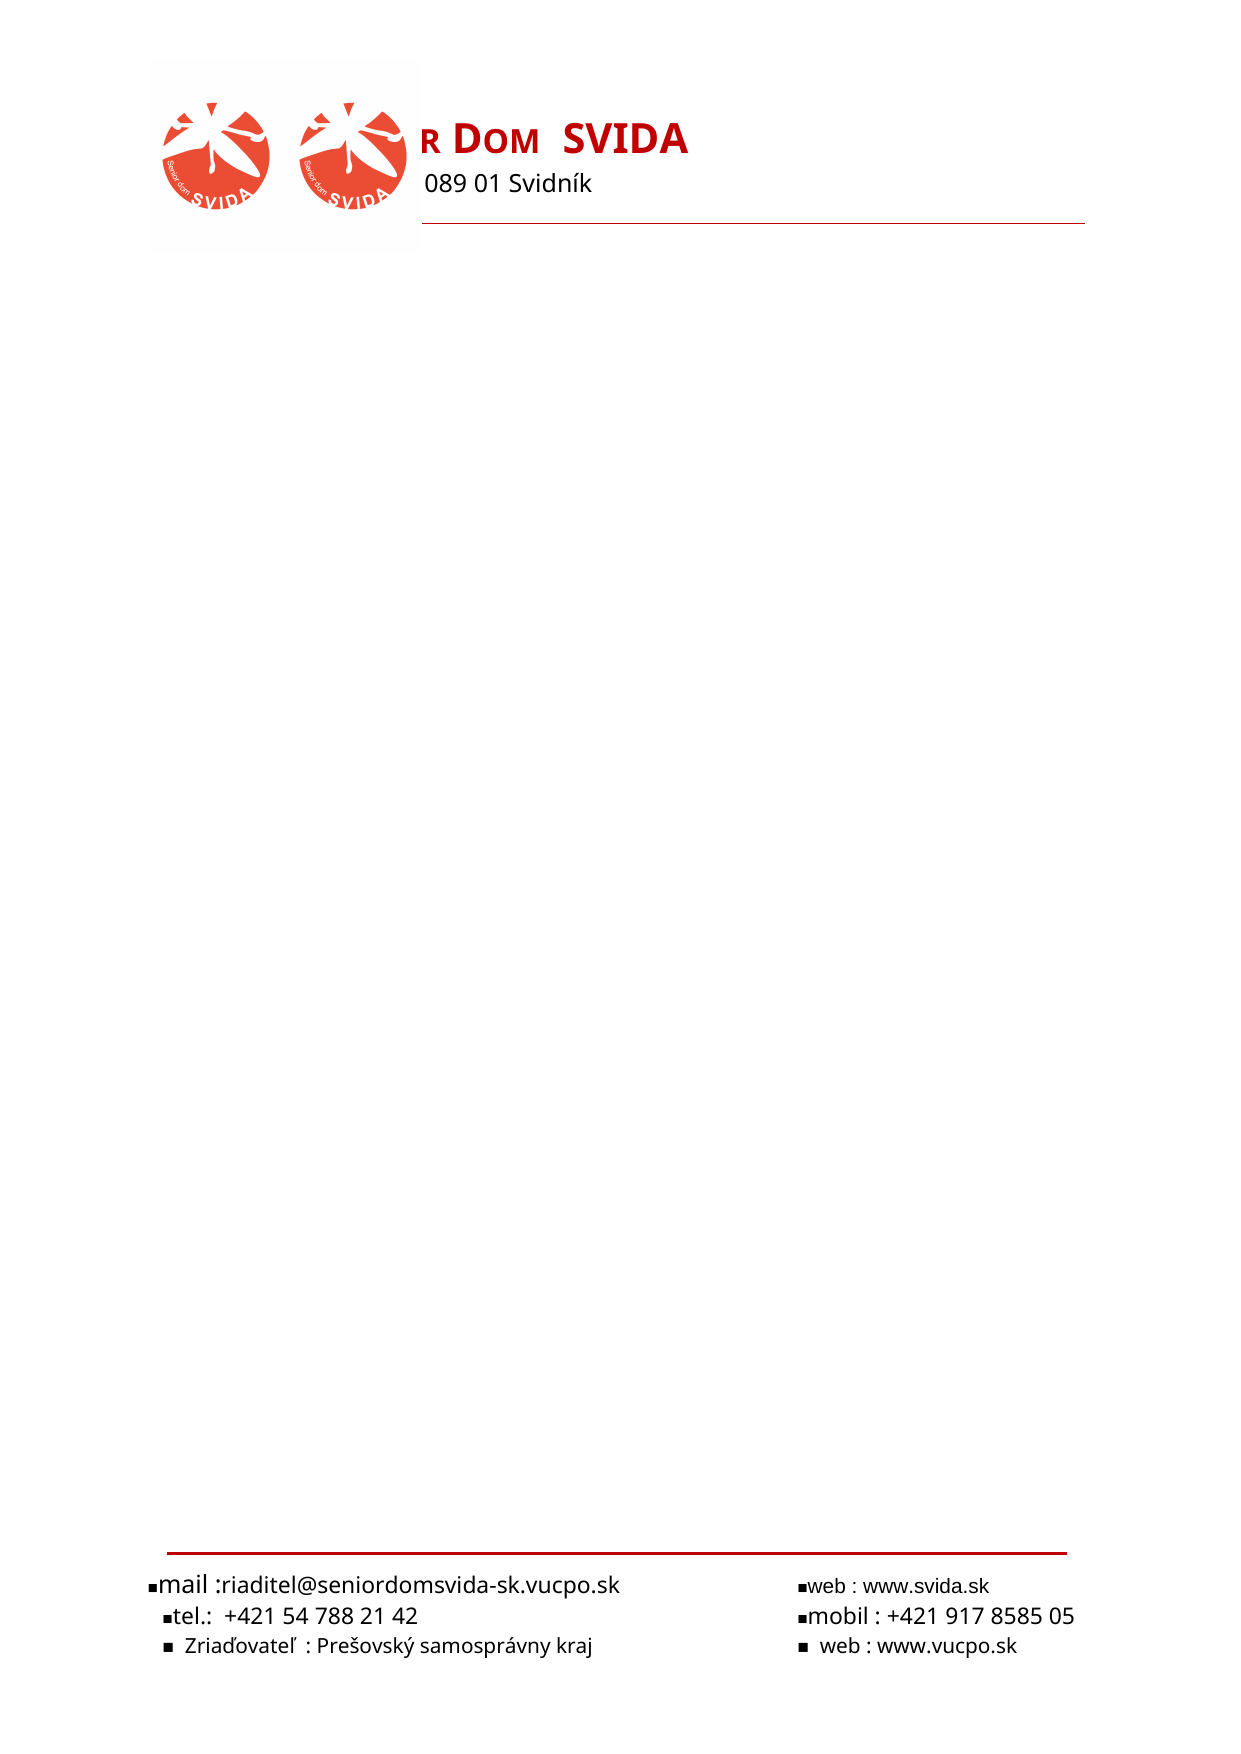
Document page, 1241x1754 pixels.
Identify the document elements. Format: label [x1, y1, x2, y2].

picture [147, 59, 422, 253]
